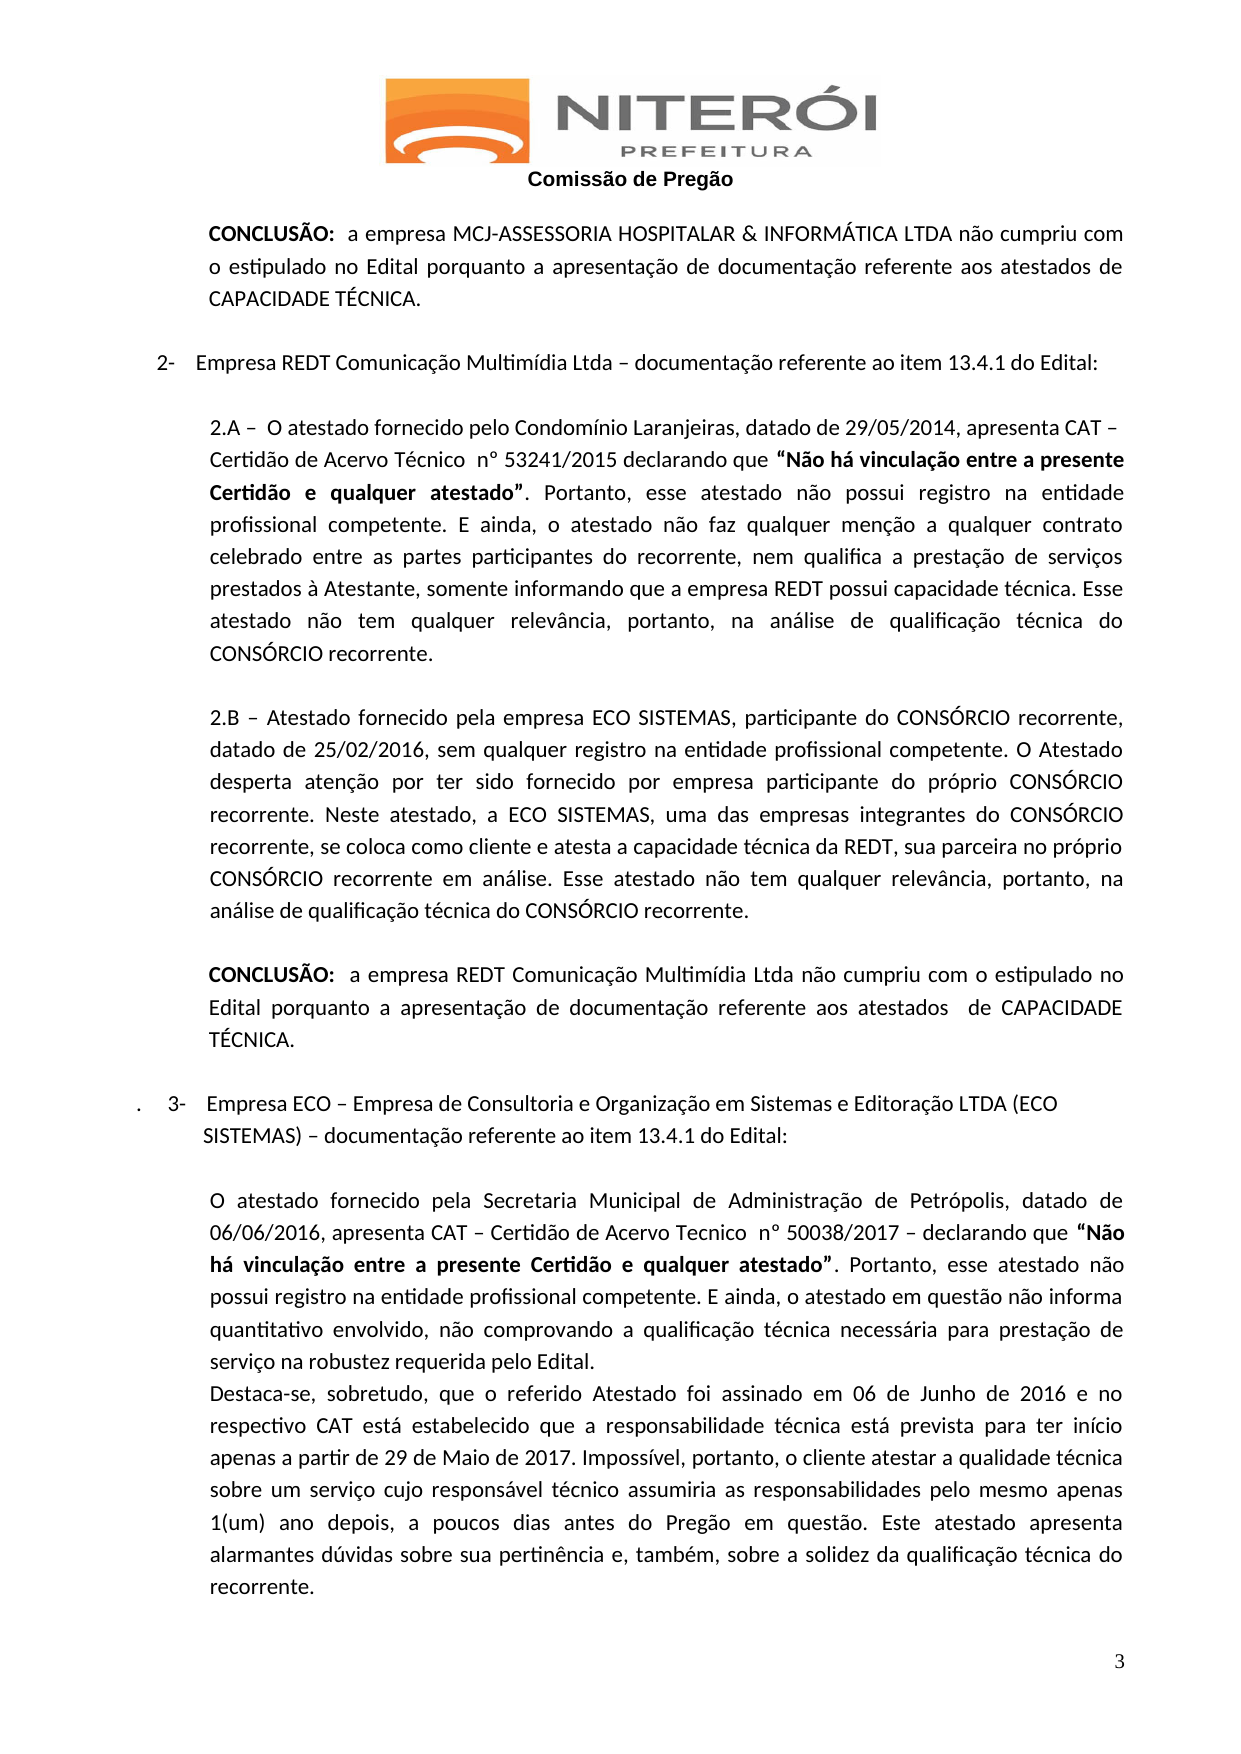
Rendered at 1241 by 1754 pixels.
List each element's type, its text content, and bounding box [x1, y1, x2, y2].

text SISTEMAS) – documentação referente ao item 13.4.1 do Edital: [136, 1122, 1125, 1149]
text 2.A – O atestado fornecido pelo Condomínio Laranjeiras, datado de 29/05/2014, apresenta CAT – [136, 413, 1125, 441]
text O atestado fornecido pela Secretaria Municipal de Administração de Petrópolis, datado de 06/06/2016, apresenta CAT – Certidão de Acervo Tecnico nº 50038/2017 – declarando que “Não há vinculação entre a presente Certidão e qualquer atestado”. Portanto, esse atestado não possui registro na entidade profissional competente. E ainda, o atestado em questão não informa quantitativo envolvido, não comprovando a qualificação técnica necessária para prestação de serviço na robustez requerida pelo Edital. [209, 1186, 1125, 1375]
text 2.B – Atestado fornecido pela empresa ECO SISTEMAS, participante do CONSÓRCIO recorrente, datado de 25/02/2016, sem qualquer registro na entidade profissional competente. O Atestado desperta atenção por ter sido fornecido por empresa participante do próprio CONSÓRCIO recorrente. Neste atestado, a ECO SISTEMAS, uma das empresas integrantes do CONSÓRCIO recorrente, se coloca como cliente e atesta a capacidade técnica da REDT, sua parceira no próprio CONSÓRCIO recorrente em análise. Esse atestado não tem qualquer relevância, portanto, na análise de qualificação técnica do CONSÓRCIO recorrente. [209, 703, 1125, 924]
text 2- Empresa REDT Comunicação Multimídia Ltda – documentação referente ao item 13.4.1 do Edital: [136, 348, 1125, 376]
text . 3- Empresa ECO – Empresa de Consultoria e Organização em Sistemas e Editoração LTDA (ECO [136, 1089, 1125, 1117]
picture [379, 75, 882, 167]
text Destaca-se, sobretudo, que o referido Atestado foi assinado em 06 de Junho de 2016 e no respectivo CAT está estabelecido que a responsabilidade técnica está prevista para ter início apenas a partir de 29 de Maio de 2017. Impossível, portanto, o cliente atestar a qualidade técnica sobre um serviço cujo responsável técnico assumiria as responsabilidades pelo mesmo apenas 1(um) ano depois, a poucos dias antes do Pregão em questão. Este atestado apresenta alarmantes dúvidas sobre sua pertinência e, também, sobre a solidez da qualificação técnica do recorrente. [209, 1379, 1125, 1600]
text Certidão de Acervo Técnico nº 53241/2015 declarando que “Não há vinculação entre a presente Certidão e qualquer atestado”. Portanto, esse atestado não possui registro na entidade profissional competente. E ainda, o atestado não faz qualquer menção a qualquer contrato celebrado entre as partes participantes do recorrente, nem qualifica a prestação de serviços prestados à Atestante, somente informando que a empresa REDT possui capacidade técnica. Esse atestado não tem qualquer relevância, portanto, na análise de qualificação técnica do CONSÓRCIO recorrente. [209, 446, 1125, 667]
text CONCLUSÃO: a empresa MCJ-ASSESSORIA HOSPITALAR & INFORMÁTICA LTDA não cumpriu com o estipulado no Edital porquanto a apresentação de documentação referente aos atestados de CAPACIDADE TÉCNICA. [209, 219, 1125, 312]
text CONCLUSÃO: a empresa REDT Comunicação Multimídia Ltda não cumpriu com o estipulado no Edital porquanto a apresentação de documentação referente aos atestados de CAPACIDADE TÉCNICA. [209, 961, 1125, 1053]
